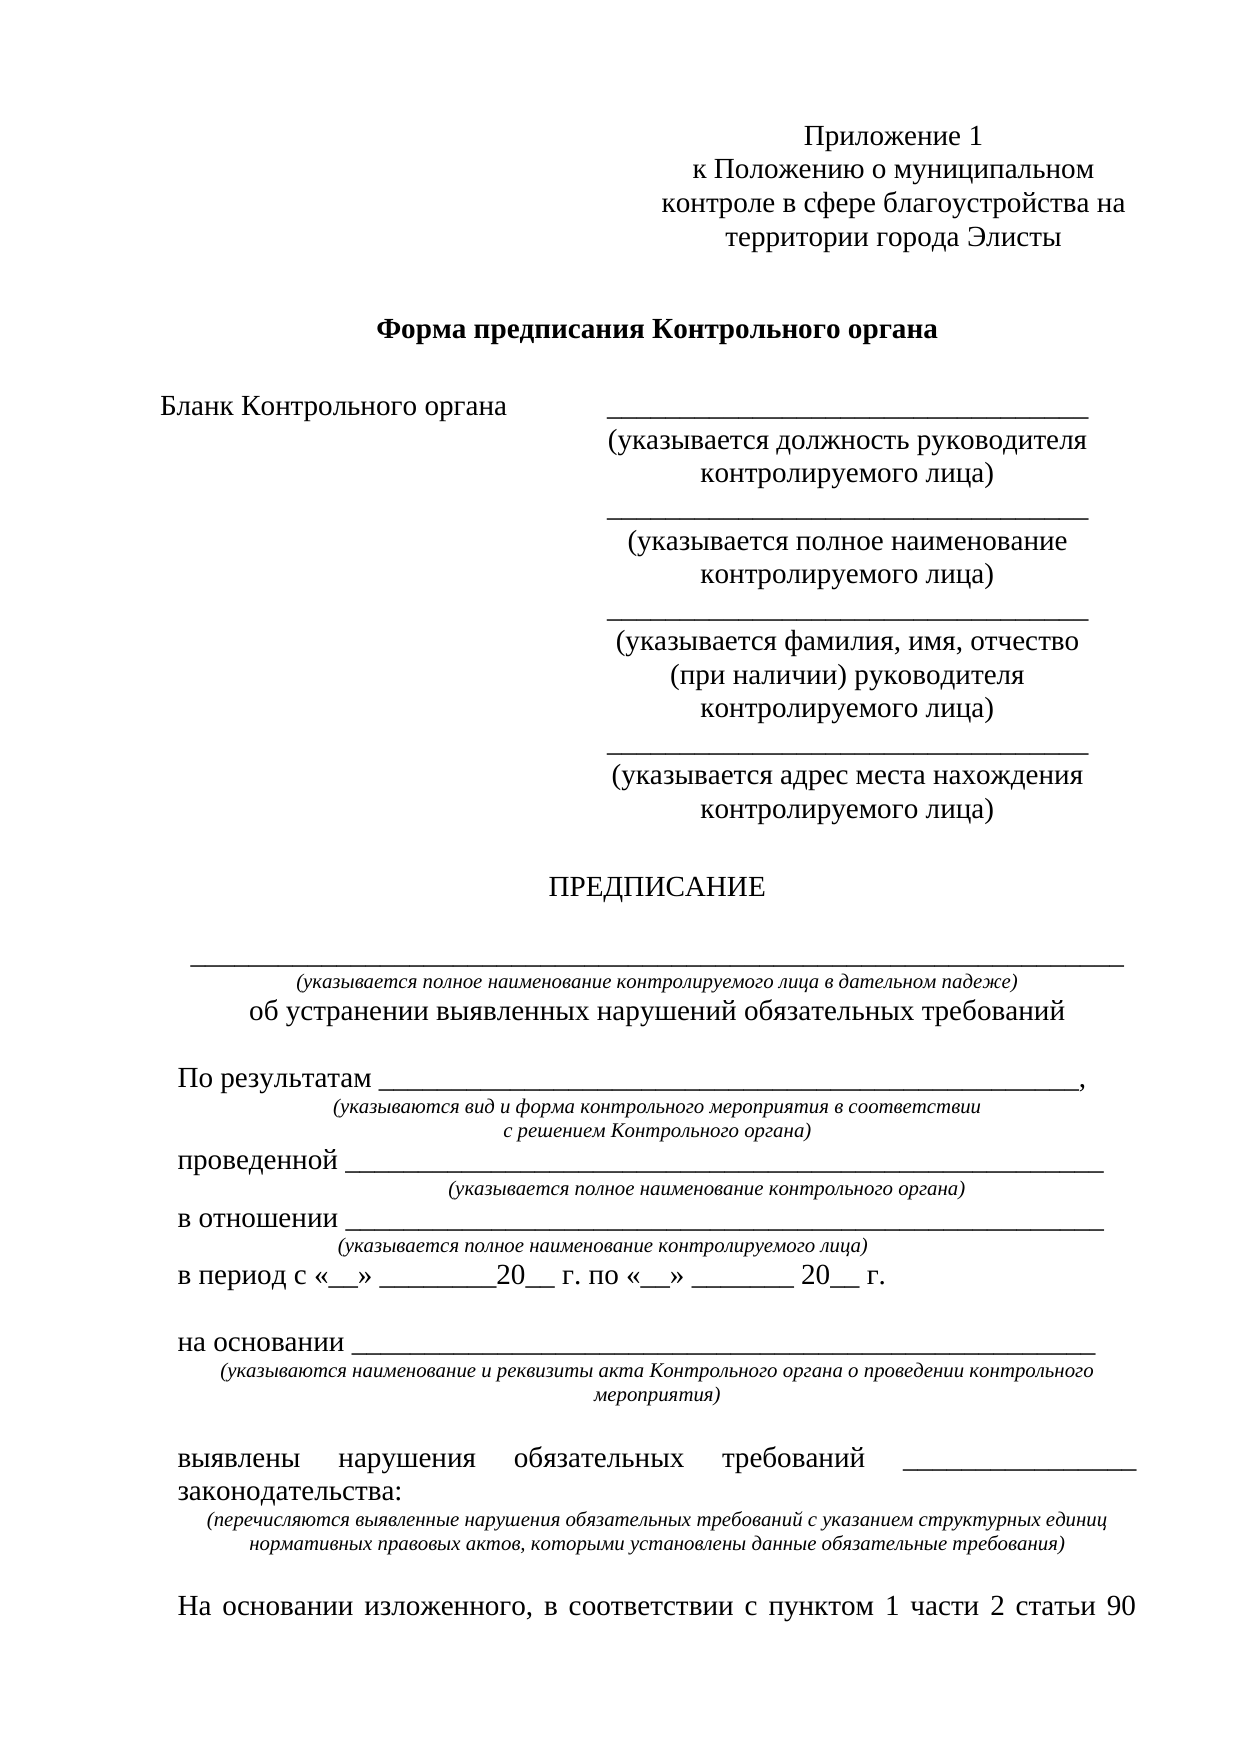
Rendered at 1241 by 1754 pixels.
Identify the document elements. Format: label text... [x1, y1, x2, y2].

table_header Бланк Контрольного органа [153, 378, 596, 835]
text выявлены нарушения обязательных требований ________________ законодательства: [177, 1440, 1137, 1507]
text в отношении ____________________________________________________ [177, 1200, 1137, 1233]
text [177, 1588, 1137, 1622]
text Приложение 1 [650, 118, 1137, 152]
text к Положению о муниципальном контроле в сфере благоустройства на территории города Элисты [650, 152, 1137, 252]
text в период с «__» ________20__ г. по «__» _______ 20__ г. [177, 1257, 1137, 1291]
text об устранении выявленных нарушений обязательных требований [177, 993, 1137, 1027]
text ПРЕДПИСАНИЕ [177, 869, 1137, 902]
text на основании ___________________________________________________ [177, 1324, 1137, 1358]
text (указываются вид и форма контрольного мероприятия в соответствии [177, 1094, 1137, 1118]
text (перечисляются выявленные нарушения обязательных требований с указанием структурных единиц нормативных правовых актов, которыми установлены данные обязательные требования) [177, 1507, 1137, 1555]
text По результатам ________________________________________________, [177, 1061, 1137, 1094]
text (указывается полное наименование контролируемого лица) [177, 1233, 1137, 1257]
text (указываются наименование и реквизиты акта Контрольного органа о проведении контрольного мероприятия) [177, 1358, 1137, 1406]
text Форма предписания Контрольного органа [177, 311, 1137, 344]
text (указывается полное наименование контролируемого лица в дательном падеже) [177, 969, 1137, 993]
text ________________________________________________________________ [177, 936, 1137, 969]
table_header _________________________________ (указывается должность руководителя контролируемого лица) _________________________________ (указывается полное наименование контролируемого лица) _________________________________ (указывается фамилия, имя, отчество (при наличии) руководителя контролируемого лица) _________________________________ (указывается адрес места нахождения контролируемого лица) [596, 378, 1098, 835]
text с решением Контрольного органа) [177, 1118, 1137, 1142]
text проведенной ____________________________________________________ [177, 1142, 1137, 1176]
text (указывается полное наименование контрольного органа) [177, 1176, 1137, 1200]
